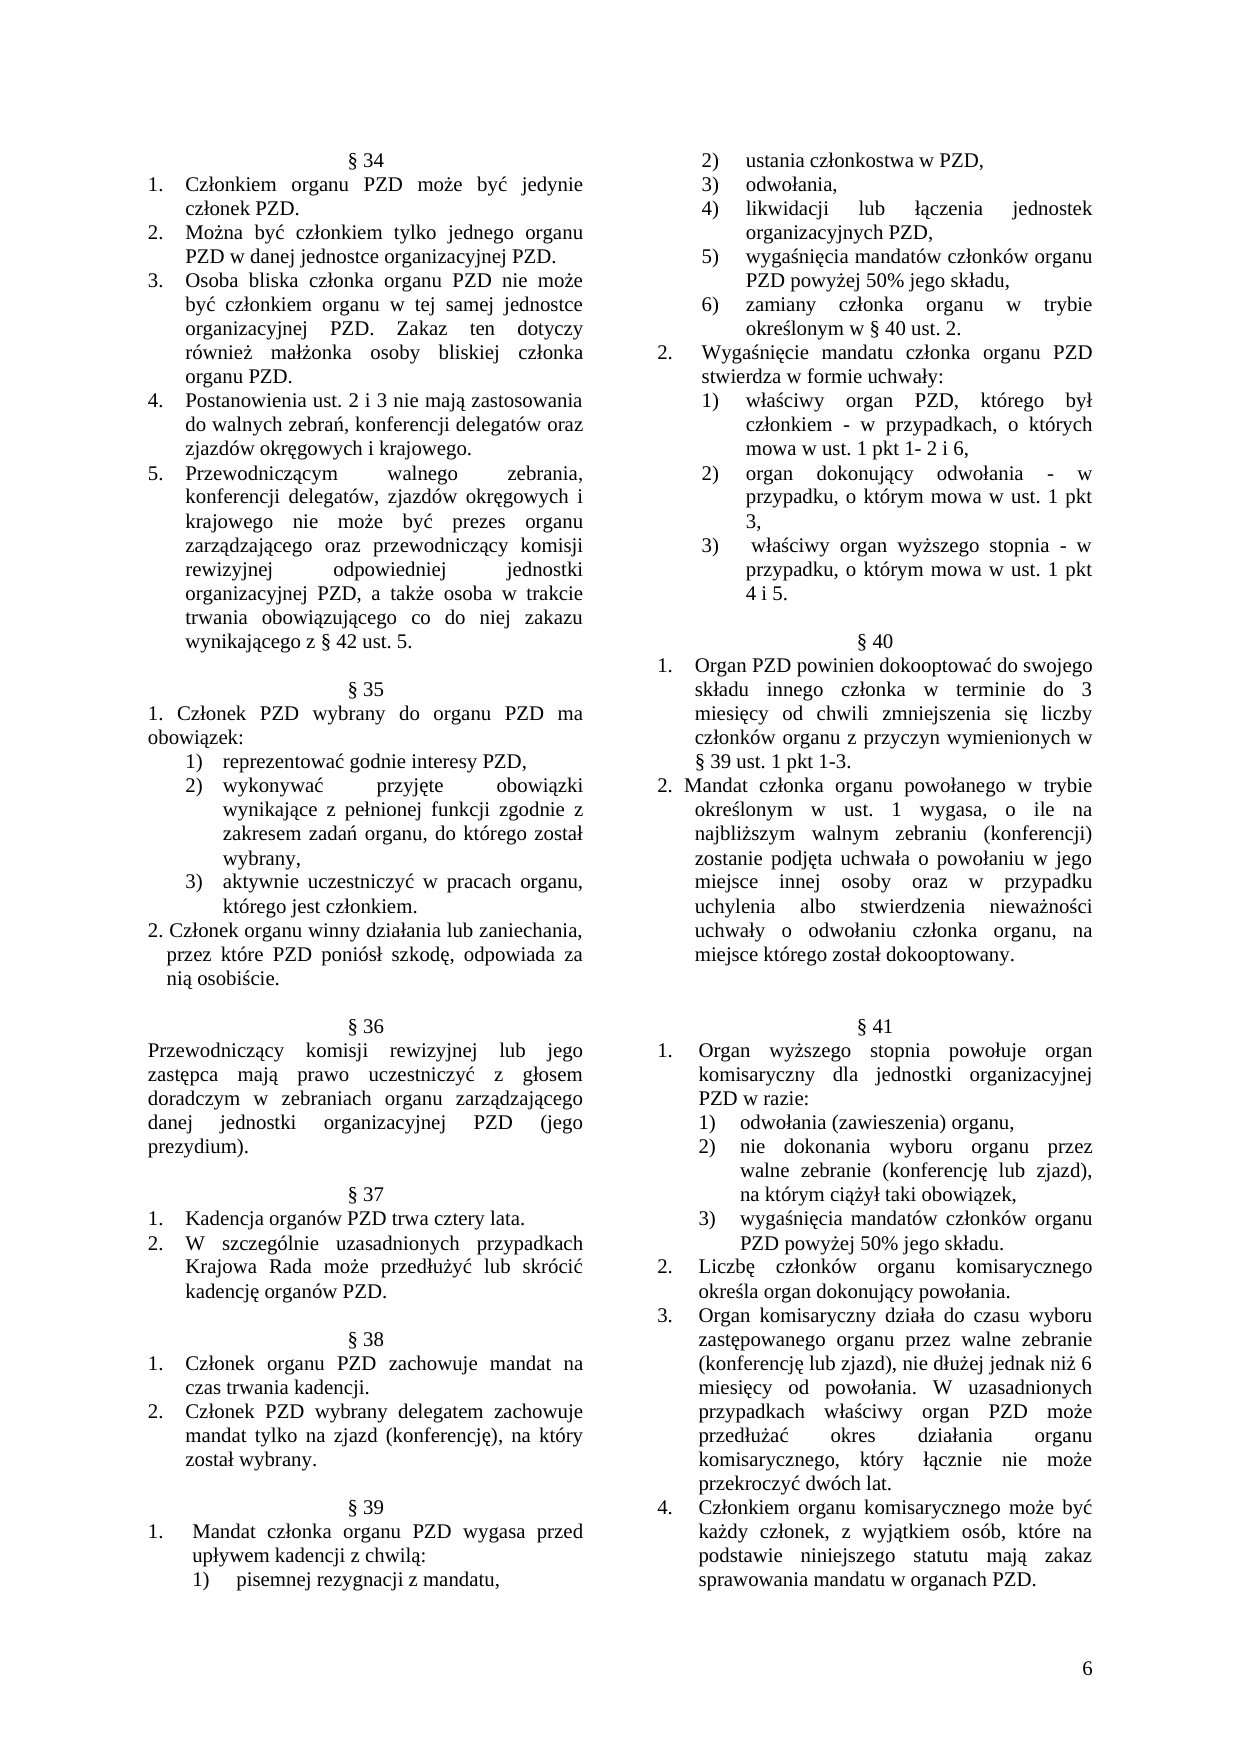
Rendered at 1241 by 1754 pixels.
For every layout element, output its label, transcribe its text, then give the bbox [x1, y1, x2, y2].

list Organ wyższego stopnia powołuje organ komisaryczny dla jednostki organizacyjnej PZD w razie: [657, 1038, 1093, 1110]
list odwołania (zawieszenia) organu, [698, 1110, 1093, 1134]
list wygaśnięcia mandatów członków organu PZD powyżej 50% jego składu, [701, 244, 1093, 292]
text § 40 [657, 629, 1093, 653]
list organ dokonujący odwołania - w przypadku, o którym mowa w ust. 1 pkt 3, [701, 460, 1093, 533]
list wygaśnięcia mandatów członków organu PZD powyżej 50% jego składu. [698, 1206, 1093, 1254]
list właściwy organ PZD, którego był członkiem - w przypadkach, o których mowa w ust. 1 pkt 1- 2 i 6, [701, 388, 1093, 460]
text § 35 [148, 677, 583, 701]
text § 39 [148, 1495, 583, 1519]
text 1. Członek PZD wybrany do organu PZD ma obowiązek: [148, 701, 583, 749]
list odwołania, [701, 172, 1093, 196]
text 1. Organ PZD powinien dokooptować do swojego składu innego członka w terminie do 3 miesięcy od chwili zmniejszenia się liczby członków organu z przyczyn wymienionych w § 39 ust. 1 pkt 1-3. [657, 653, 1093, 773]
list Organ komisaryczny działa do czasu wyboru zastępowanego organu przez walne zebranie (konferencję lub zjazd), nie dłużej jednak niż 6 miesięcy od powołania. W uzasadnionych przypadkach właściwy organ PZD może przedłużać okres działania organu komisarycznego, który łącznie nie może przekroczyć dwóch lat. [657, 1303, 1093, 1495]
list W szczególnie uzasadnionych przypadkach Krajowa Rada może przedłużyć lub skrócić kadencję organów PZD. [148, 1230, 583, 1303]
list Można być członkiem tylko jednego organu PZD w danej jednostce organizacyjnej PZD. [148, 220, 583, 268]
list zamiany członka organu w trybie określonym w § 40 ust. 2. [701, 292, 1093, 340]
list likwidacji lub łączenia jednostek organizacyjnych PZD, [701, 196, 1093, 244]
list wykonywać przyjęte obowiązki wynikające z pełnionej funkcji zgodnie z zakresem zadań organu, do którego został wybrany, [185, 773, 583, 869]
list Wygaśnięcie mandatu członka organu PZD stwierdza w formie uchwały: [657, 340, 1093, 388]
list Kadencja organów PZD trwa cztery lata. [148, 1206, 583, 1230]
list Członek organu PZD zachowuje mandat na czas trwania kadencji. [148, 1351, 583, 1399]
list Przewodniczącym walnego zebrania, konferencji delegatów, zjazdów okręgowych i krajowego nie może być prezes organu zarządzającego oraz przewodniczący komisji rewizyjnej odpowiedniej jednostki organizacyjnej PZD, a także osoba w trakcie trwania obowiązującego co do niej zakazu wynikającego z § 42 ust. 5. [148, 460, 583, 653]
list Osoba bliska członka organu PZD nie może być członkiem organu w tej samej jednostce organizacyjnej PZD. Zakaz ten dotyczy również małżonka osoby bliskiej członka organu PZD. [148, 268, 583, 388]
list aktywnie uczestniczyć w pracach organu, którego jest członkiem. [185, 869, 583, 918]
list pisemnej rezygnacji z mandatu, [192, 1567, 583, 1591]
list Liczbę członków organu komisarycznego określa organ dokonujący powołania. [657, 1254, 1093, 1303]
text Przewodniczący komisji rewizyjnej lub jego zastępca mają prawo uczestniczyć z głosem doradczym w zebraniach organu zarządzającego danej jednostki organizacyjnej PZD (jego prezydium). [148, 1038, 583, 1158]
text 2. Mandat członka organu powołanego w trybie określonym w ust. 1 wygasa, o ile na najbliższym walnym zebraniu (konferencji) zostanie podjęta uchwała o powołaniu w jego miejsce innej osoby oraz w przypadku uchylenia albo stwierdzenia nieważności uchwały o odwołaniu członka organu, na miejsce którego został dokooptowany. [657, 773, 1093, 966]
list Członek PZD wybrany delegatem zachowuje mandat tylko na zjazd (konferencję), na który został wybrany. [148, 1399, 583, 1471]
list Postanowienia ust. 2 i 3 nie mają zastosowania do walnych zebrań, konferencji delegatów oraz zjazdów okręgowych i krajowego. [148, 388, 583, 460]
text § 36 [148, 1014, 583, 1038]
list nie dokonania wyboru organu przez walne zebranie (konferencję lub zjazd), na którym ciążył taki obowiązek, [698, 1134, 1093, 1206]
text § 41 [657, 1014, 1093, 1038]
list Mandat członka organu PZD wygasa przed upływem kadencji z chwilą: [148, 1519, 583, 1567]
list reprezentować godnie interesy PZD, [185, 749, 583, 773]
text § 38 [148, 1327, 583, 1351]
text 2. Członek organu winny działania lub zaniechania, przez które PZD poniósł szkodę, odpowiada za nią osobiście. [148, 918, 583, 990]
list właściwy organ wyższego stopnia - w przypadku, o którym mowa w ust. 1 pkt 4 i 5. [701, 533, 1093, 605]
list Członkiem organu PZD może być jedynie członek PZD. [148, 172, 583, 220]
list ustania członkostwa w PZD, [701, 148, 1093, 172]
list Członkiem organu komisarycznego może być każdy członek, z wyjątkiem osób, które na podstawie niniejszego statutu mają zakaz sprawowania mandatu w organach PZD. [657, 1495, 1093, 1591]
text § 37 [148, 1182, 583, 1206]
text § 34 [148, 148, 583, 172]
